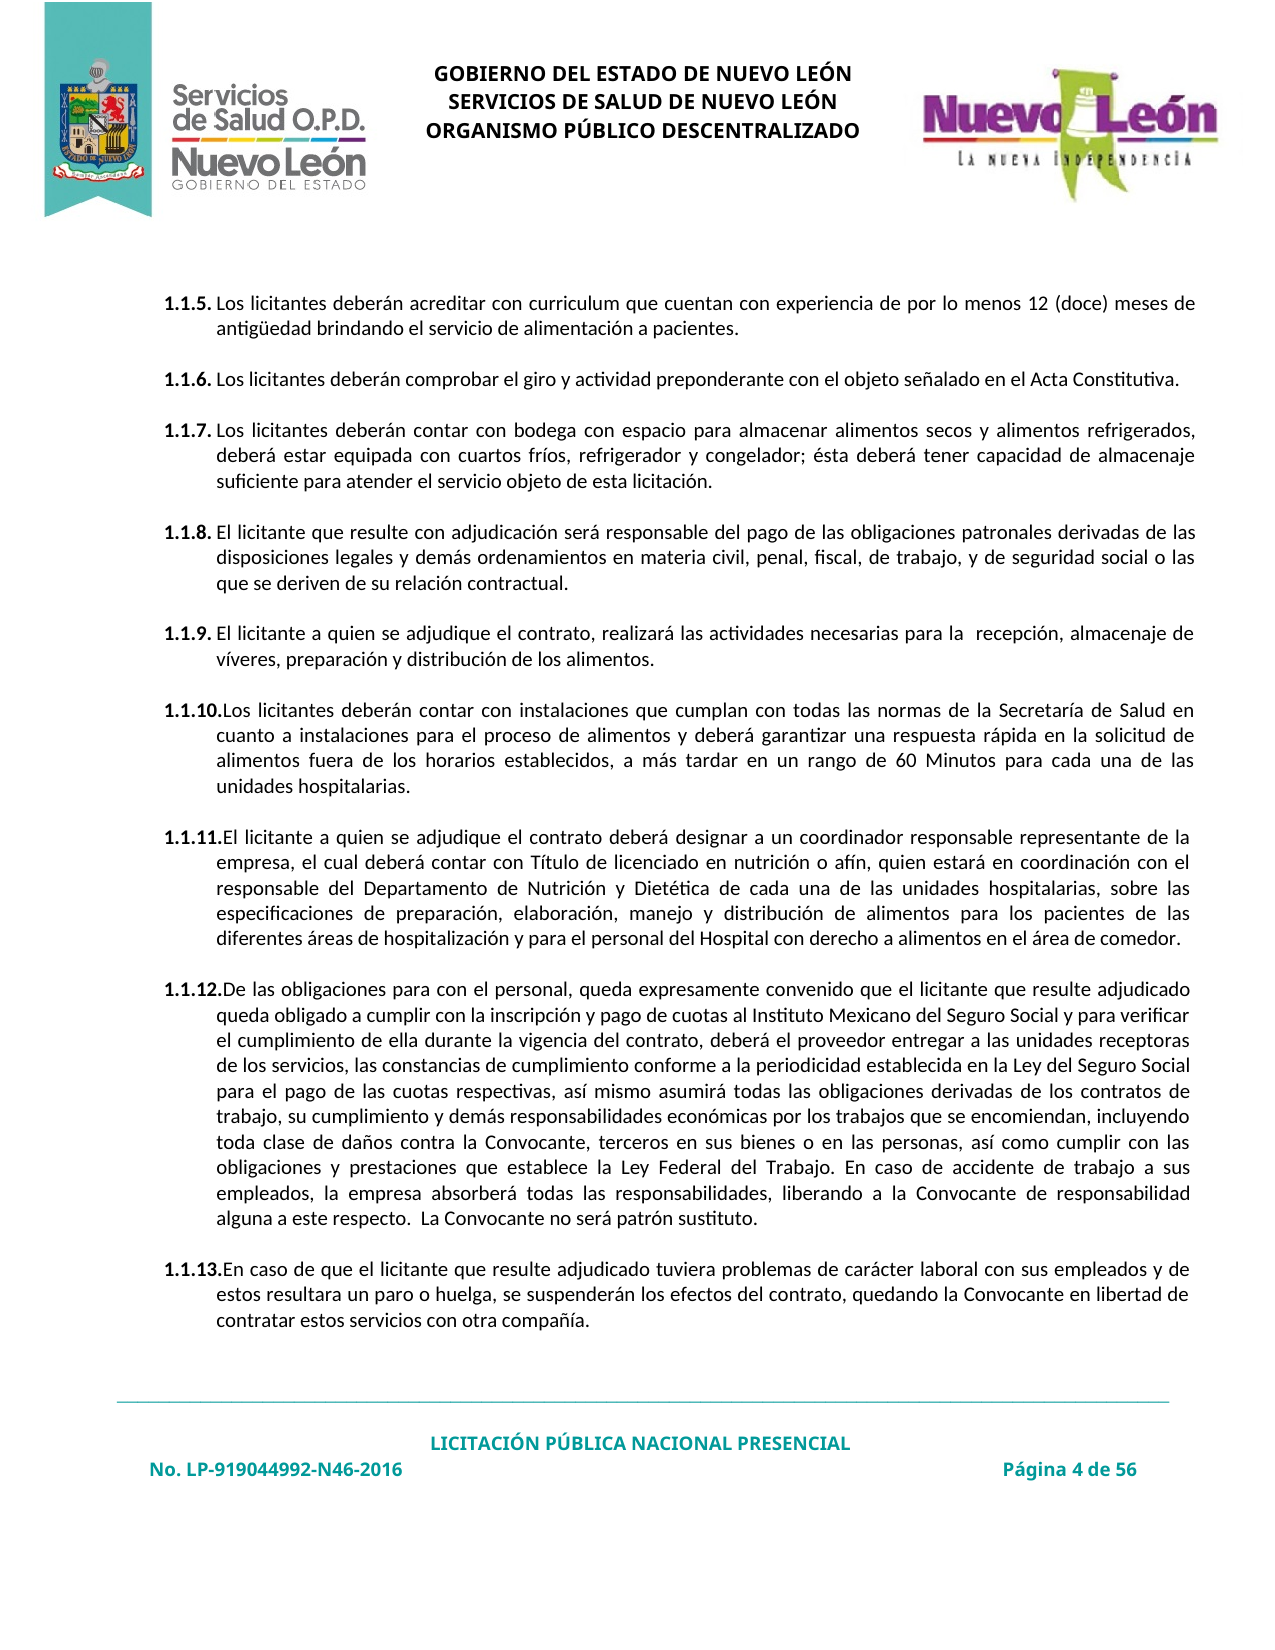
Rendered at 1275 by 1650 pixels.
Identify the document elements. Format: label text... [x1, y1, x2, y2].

list Los licitantes deberán contar con instalaciones que cumplan con todas las normas de la Secretaría de Salud en cuanto a instalaciones para el proceso de alimentos y deberá garantizar una respuesta rápida en la solicitud de alimentos fuera de los horarios establecidos, a más tardar en un rango de 60 Minutos para cada una de las unidades hospitalarias. [164, 697, 1197, 798]
list El licitante a quien se adjudique el contrato, realizará las actividades necesarias para la recepción, almacenaje de víveres, preparación y distribución de los alimentos. [164, 621, 1197, 671]
list Los licitantes deberán comprobar el giro y actividad preponderante con el objeto señalado en el Acta Constitutiva. [164, 366, 1197, 392]
list Los licitantes deberán acreditar con curriculum que cuentan con experiencia de por lo menos 12 (doce) meses de antigüedad brindando el servicio de alimentación a pacientes. [164, 290, 1197, 341]
list En caso de que el licitante que resulte adjudicado tuviera problemas de carácter laboral con sus empleados y de estos resultara un paro o huelga, se suspenderán los efectos del contrato, quedando la Convocante en libertad de contratar estos servicios con otra compañía. [164, 1256, 1192, 1332]
list De las obligaciones para con el personal, queda expresamente convenido que el licitante que resulte adjudicado queda obligado a cumplir con la inscripción y pago de cuotas al Instituto Mexicano del Seguro Social y para verificar el cumplimiento de ella durante la vigencia del contrato, deberá el proveedor entregar a las unidades receptoras de los servicios, las constancias de cumplimiento conforme a la periodicidad establecida en la Ley del Seguro Social para el pago de las cuotas respectivas, así mismo asumirá todas las obligaciones derivadas de los contratos de trabajo, su cumplimiento y demás responsabilidades económicas por los trabajos que se encomiendan, incluyendo toda clase de daños contra la Convocante, terceros en sus bienes o en las personas, así como cumplir con las obligaciones y prestaciones que establece la Ley Federal del Trabajo. En caso de accidente de trabajo a sus empleados, la empresa absorberá todas las responsabilidades, liberando a la Convocante de responsabilidad alguna a este respecto. La Convocante no será patrón sustituto. [164, 976, 1192, 1231]
list El licitante a quien se adjudique el contrato deberá designar a un coordinador responsable representante de la empresa, el cual deberá contar con Título de licenciado en nutrición o afín, quien estará en coordinación con el responsable del Departamento de Nutrición y Dietética de cada una de las unidades hospitalarias, sobre las especificaciones de preparación, elaboración, manejo y distribución de alimentos para los pacientes de las diferentes áreas de hospitalización y para el personal del Hospital con derecho a alimentos en el área de comedor. [164, 824, 1192, 951]
list Los licitantes deberán contar con bodega con espacio para almacenar alimentos secos y alimentos refrigerados, deberá estar equipada con cuartos fríos, refrigerador y congelador; ésta deberá tener capacidad de almacenaje suficiente para atender el servicio objeto de esta licitación. [164, 417, 1197, 493]
list El licitante que resulte con adjudicación será responsable del pago de las obligaciones patronales derivadas de las disposiciones legales y demás ordenamientos en materia civil, penal, fiscal, de trabajo, y de seguridad social o las que se deriven de su relación contractual. [164, 519, 1197, 595]
picture [15, 2, 1249, 229]
